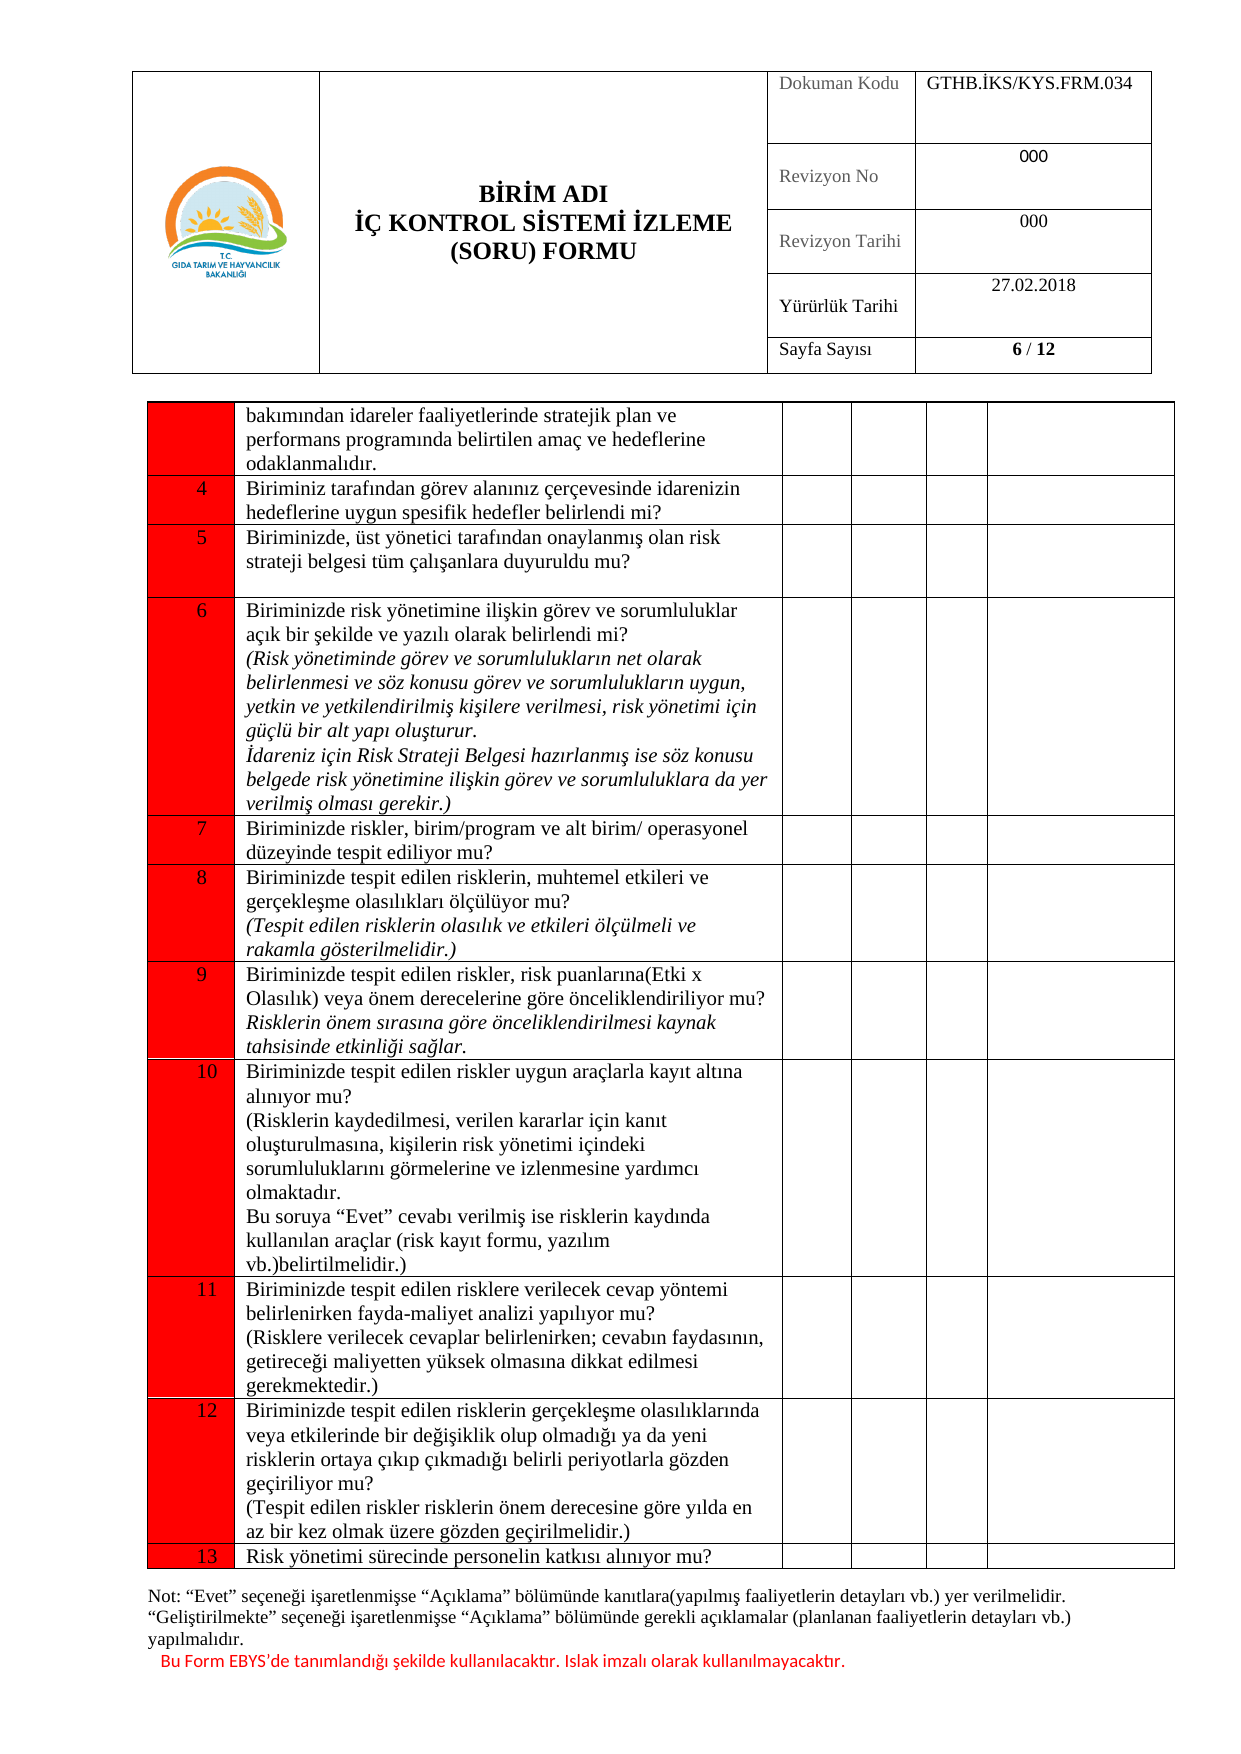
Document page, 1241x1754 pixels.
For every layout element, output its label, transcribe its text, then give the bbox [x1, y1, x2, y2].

table_cell [783, 1544, 851, 1568]
table_cell [852, 598, 926, 815]
table_cell [783, 1060, 851, 1276]
table_cell [988, 1277, 1174, 1397]
table_cell [783, 1399, 851, 1543]
table_cell [927, 525, 987, 597]
table_cell [852, 1399, 926, 1543]
table_cell [852, 962, 926, 1058]
table_cell [783, 1277, 851, 1397]
table_cell [988, 476, 1174, 524]
table_cell [988, 525, 1174, 597]
table_cell [148, 403, 234, 475]
table_cell [148, 962, 234, 1058]
table_cell [148, 598, 234, 815]
table_cell [148, 865, 234, 961]
table_cell [783, 962, 851, 1058]
table_cell [148, 1060, 234, 1276]
table_cell [783, 865, 851, 961]
table_cell [927, 1060, 987, 1276]
table_cell [148, 476, 234, 524]
table_cell [783, 476, 851, 524]
table_cell [852, 403, 926, 475]
table_cell Biriminizde riskler, birim/program ve alt birim/ operasyonel düzeyinde tespit ediliyor mu? [235, 816, 782, 864]
table_cell [148, 816, 234, 864]
table_cell [783, 598, 851, 815]
table_cell [988, 1544, 1174, 1568]
table_cell [852, 1544, 926, 1568]
table_cell [927, 816, 987, 864]
table_cell [927, 962, 987, 1058]
table_cell [148, 1544, 234, 1568]
table_cell Biriminizde tespit edilen riskler, risk puanlarına(Etki x Olasılık) veya önem derecelerine göre önceliklendiriliyor mu? Risklerin önem sırasına göre önceliklendirilmesi kaynak tahsisinde etkinliği sağlar. [235, 962, 782, 1058]
table_cell [988, 865, 1174, 961]
table_cell [852, 816, 926, 864]
table_cell [988, 1399, 1174, 1543]
table_cell Biriminizde tespit edilen risklere verilecek cevap yöntemi belirlenirken fayda-maliyet analizi yapılıyor mu? (Risklere verilecek cevaplar belirlenirken; cevabın faydasının, getireceği maliyetten yüksek olmasına dikkat edilmesi gerekmektedir.) [235, 1277, 782, 1397]
table_cell [852, 1060, 926, 1276]
table_cell [852, 1277, 926, 1397]
table_cell [927, 598, 987, 815]
table_cell [988, 1060, 1174, 1276]
table_cell [927, 1277, 987, 1397]
table_cell [927, 1544, 987, 1568]
table_cell [148, 1399, 234, 1543]
table_cell [988, 403, 1174, 475]
table_cell [927, 476, 987, 524]
table_cell [988, 962, 1174, 1058]
table_cell [783, 525, 851, 597]
picture [157, 153, 295, 291]
table_cell Biriminizde tespit edilen risklerin, muhtemel etkileri ve gerçekleşme olasılıkları ölçülüyor mu? (Tespit edilen risklerin olasılık ve etkileri ölçülmeli ve rakamla gösterilmelidir.) [235, 865, 782, 961]
table_cell [927, 403, 987, 475]
table_cell Biriminizde tespit edilen riskler uygun araçlarla kayıt altına alınıyor mu? (Risklerin kaydedilmesi, verilen kararlar için kanıt oluşturulmasına, kişilerin risk yönetimi içindeki sorumluluklarını görmelerine ve izlenmesine yardımcı olmaktadır. Bu soruya “Evet” cevabı verilmiş ise risklerin kaydında kullanılan araçlar (risk kayıt formu, yazılım vb.)belirtilmelidir.) [235, 1060, 782, 1276]
table_cell Biriminiz tarafından görev alanınız çerçevesinde idarenizin hedeflerine uygun spesifik hedefler belirlendi mi? [235, 476, 782, 524]
table_cell [927, 865, 987, 961]
table_cell [988, 598, 1174, 815]
table_cell Biriminizde risk yönetimine ilişkin görev ve sorumluluklar açık bir şekilde ve yazılı olarak belirlendi mi? (Risk yönetiminde görev ve sorumlulukların net olarak belirlenmesi ve söz konusu görev ve sorumlulukların uygun, yetkin ve yetkilendirilmiş kişilere verilmesi, risk yönetimi için güçlü bir alt yapı oluşturur. İdareniz için Risk Strateji Belgesi hazırlanmış ise söz konusu belgede risk yönetimine ilişkin görev ve sorumluluklara da yer verilmiş olması gerekir.) [235, 598, 782, 815]
table_cell [783, 816, 851, 864]
table_cell [852, 865, 926, 961]
table_cell Biriminizde tespit edilen risklerin gerçekleşme olasılıklarında veya etkilerinde bir değişiklik olup olmadığı ya da yeni risklerin ortaya çıkıp çıkmadığı belirli periyotlarla gözden geçiriliyor mu? (Tespit edilen riskler risklerin önem derecesine göre yılda en az bir kez olmak üzere gözden geçirilmelidir.) [235, 1399, 782, 1543]
table_cell [988, 816, 1174, 864]
table_cell [148, 525, 234, 597]
table_cell [852, 525, 926, 597]
table_cell [927, 1399, 987, 1543]
table_cell [148, 1277, 234, 1397]
table_cell [852, 476, 926, 524]
table_cell Biriminizde, üst yönetici tarafından onaylanmış olan risk strateji belgesi tüm çalışanlara duyuruldu mu? [235, 525, 782, 597]
table_cell [783, 403, 851, 475]
